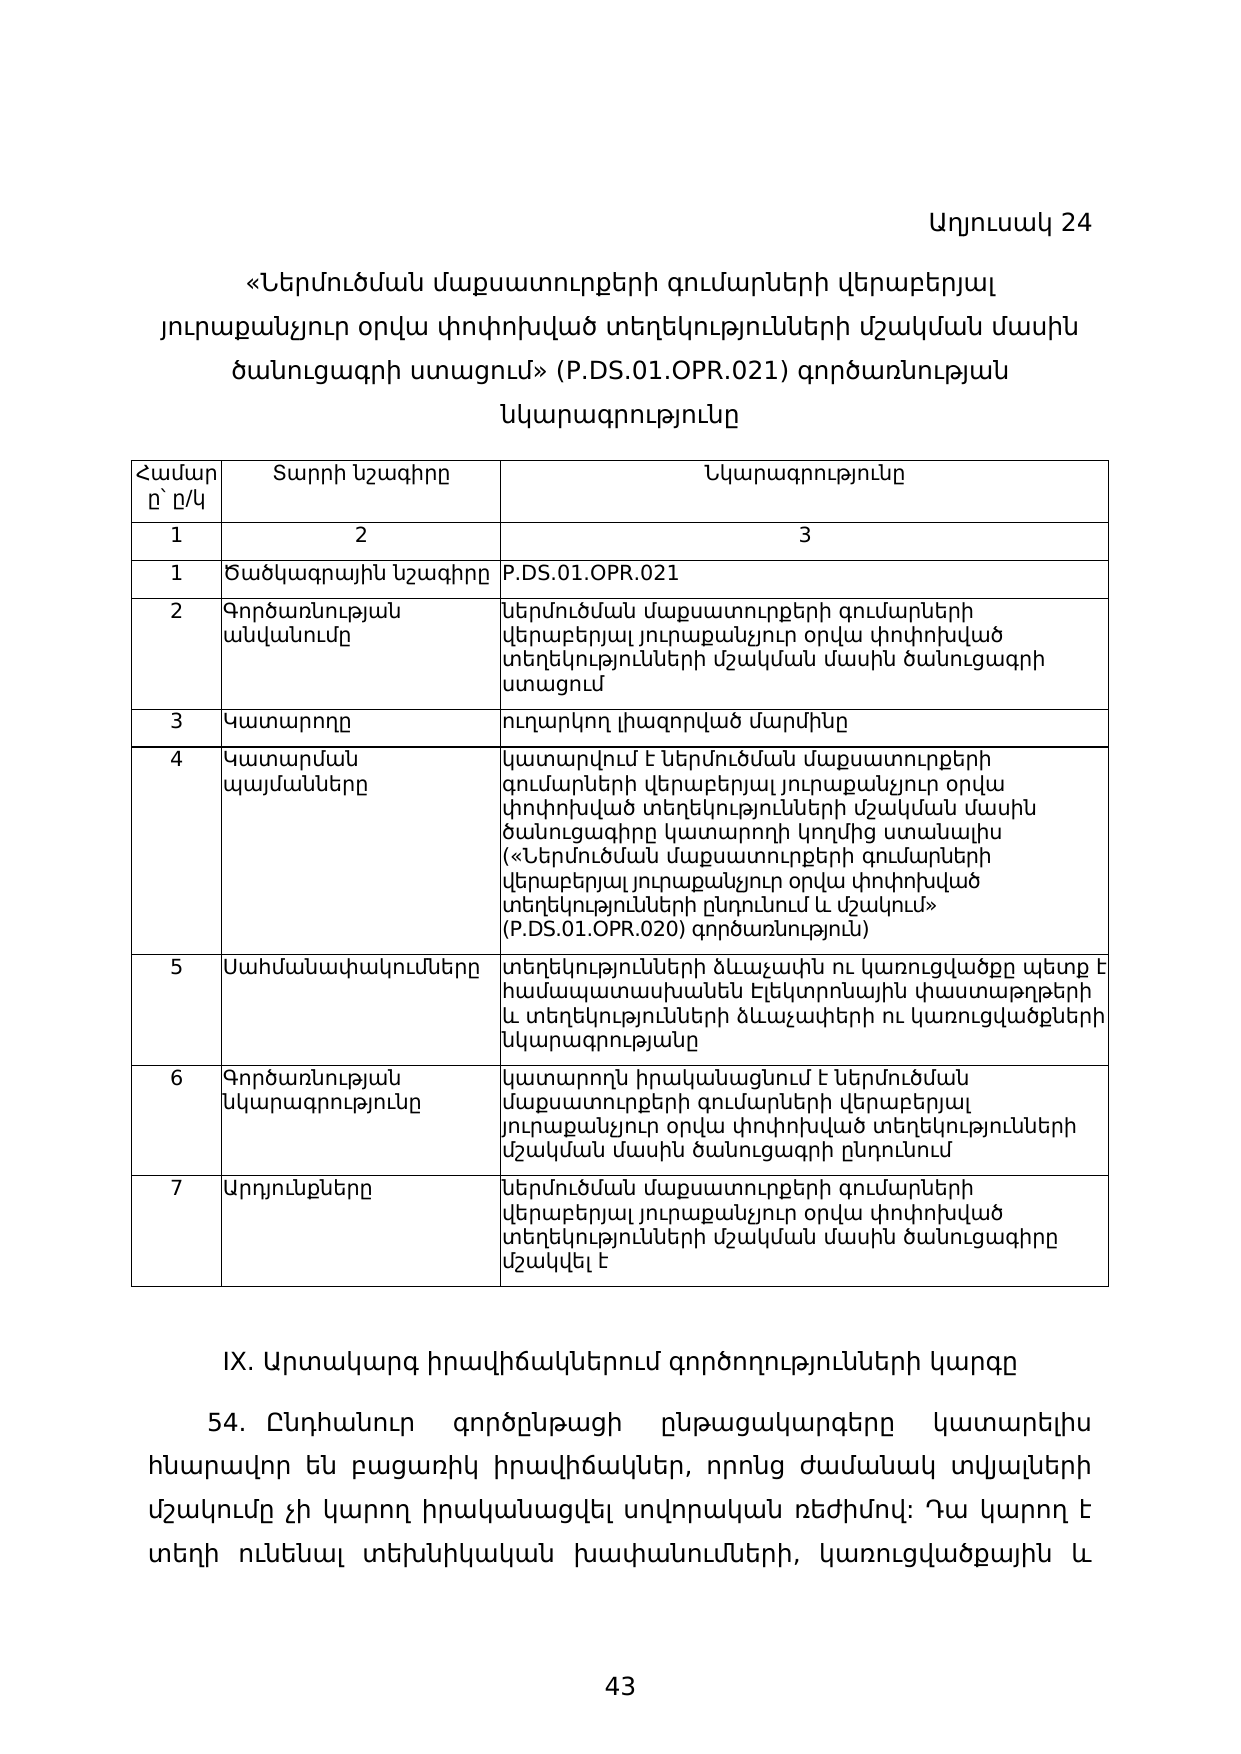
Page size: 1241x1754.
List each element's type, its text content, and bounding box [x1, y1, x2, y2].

text IX. Արտակարգ իրավիճակներում գործողությունների կարգը [148, 1347, 1092, 1377]
text «Ներմուծման մաքսատուրքերի գումարների վերաբերյալ յուրաքանչյուր օրվա փոփոխված տեղեկությունների մշակման մասին ծանուցագրի ստացում» (P.DS.01.OPR.021) գործառնության նկարագրությունը [148, 268, 1092, 429]
table_header Համարը՝ ը/կ [132, 461, 221, 522]
table_cell 7 [132, 1176, 221, 1286]
table_cell ներմուծման մաքսատուրքերի գումարների վերաբերյալ յուրաքանչյուր օրվա փոփոխված տեղեկությունների մշակման մասին ծանուցագրի ստացում [501, 599, 1108, 708]
table_cell Կատարողը [222, 710, 500, 746]
table_header Տարրի նշագիրը [222, 461, 500, 522]
table_cell 4 [132, 748, 221, 954]
table_cell 5 [132, 955, 221, 1065]
table_cell ուղարկող լիազորված մարմինը [501, 710, 1108, 746]
table_cell 1 [132, 561, 221, 598]
table_cell կատարվում է ներմուծման մաքսատուրքերի գումարների վերաբերյալ յուրաքանչյուր օրվա փոփոխված տեղեկությունների մշակման մասին ծանուցագիրը կատարողի կողմից ստանալիս («Ներմուծման մաքսատուրքերի գումարների վերաբերյալ յուրաքանչյուր օրվա փոփոխված տեղեկությունների ընդունում և մշակում» (P.DS.01.OPR.020) գործառնություն) [501, 748, 1108, 954]
table_cell ներմուծման մաքսատուրքերի գումարների վերաբերյալ յուրաքանչյուր օրվա փոփոխված տեղեկությունների մշակման մասին ծանուցագիրը մշակվել է [501, 1176, 1108, 1286]
table_cell 6 [132, 1066, 221, 1175]
table_cell Սահմանափակումները [222, 955, 500, 1065]
table_cell Կատարման պայմանները [222, 748, 500, 954]
table_cell P.DS.01.OPR.021 [501, 561, 1108, 598]
table_cell կատարողն իրականացնում է ներմուծման մաքսատուրքերի գումարների վերաբերյալ յուրաքանչյուր օրվա փոփոխված տեղեկությունների մշակման մասին ծանուցագրի ընդունում [501, 1066, 1108, 1175]
table_cell տեղեկությունների ձևաչափն ու կառուցվածքը պետք է համապատասխանեն Էլեկտրոնային փաստաթղթերի և տեղեկությունների ձևաչափերի ու կառուցվածքների նկարագրությանը [501, 955, 1108, 1065]
text Աղյուսակ 24 [148, 208, 1092, 237]
table_cell Ծածկագրային նշագիրը [222, 561, 500, 598]
table_header Նկարագրությունը [501, 461, 1108, 522]
table_cell 2 [132, 599, 221, 708]
table_cell 2 [222, 523, 500, 560]
table_cell Գործառնության նկարագրությունը [222, 1066, 500, 1175]
table_cell Գործառնության անվանումը [222, 599, 500, 708]
table_cell 3 [501, 523, 1108, 560]
table_cell 3 [132, 710, 221, 746]
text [148, 1408, 1092, 1568]
table_cell 1 [132, 523, 221, 560]
table_cell Արդյունքները [222, 1176, 500, 1286]
